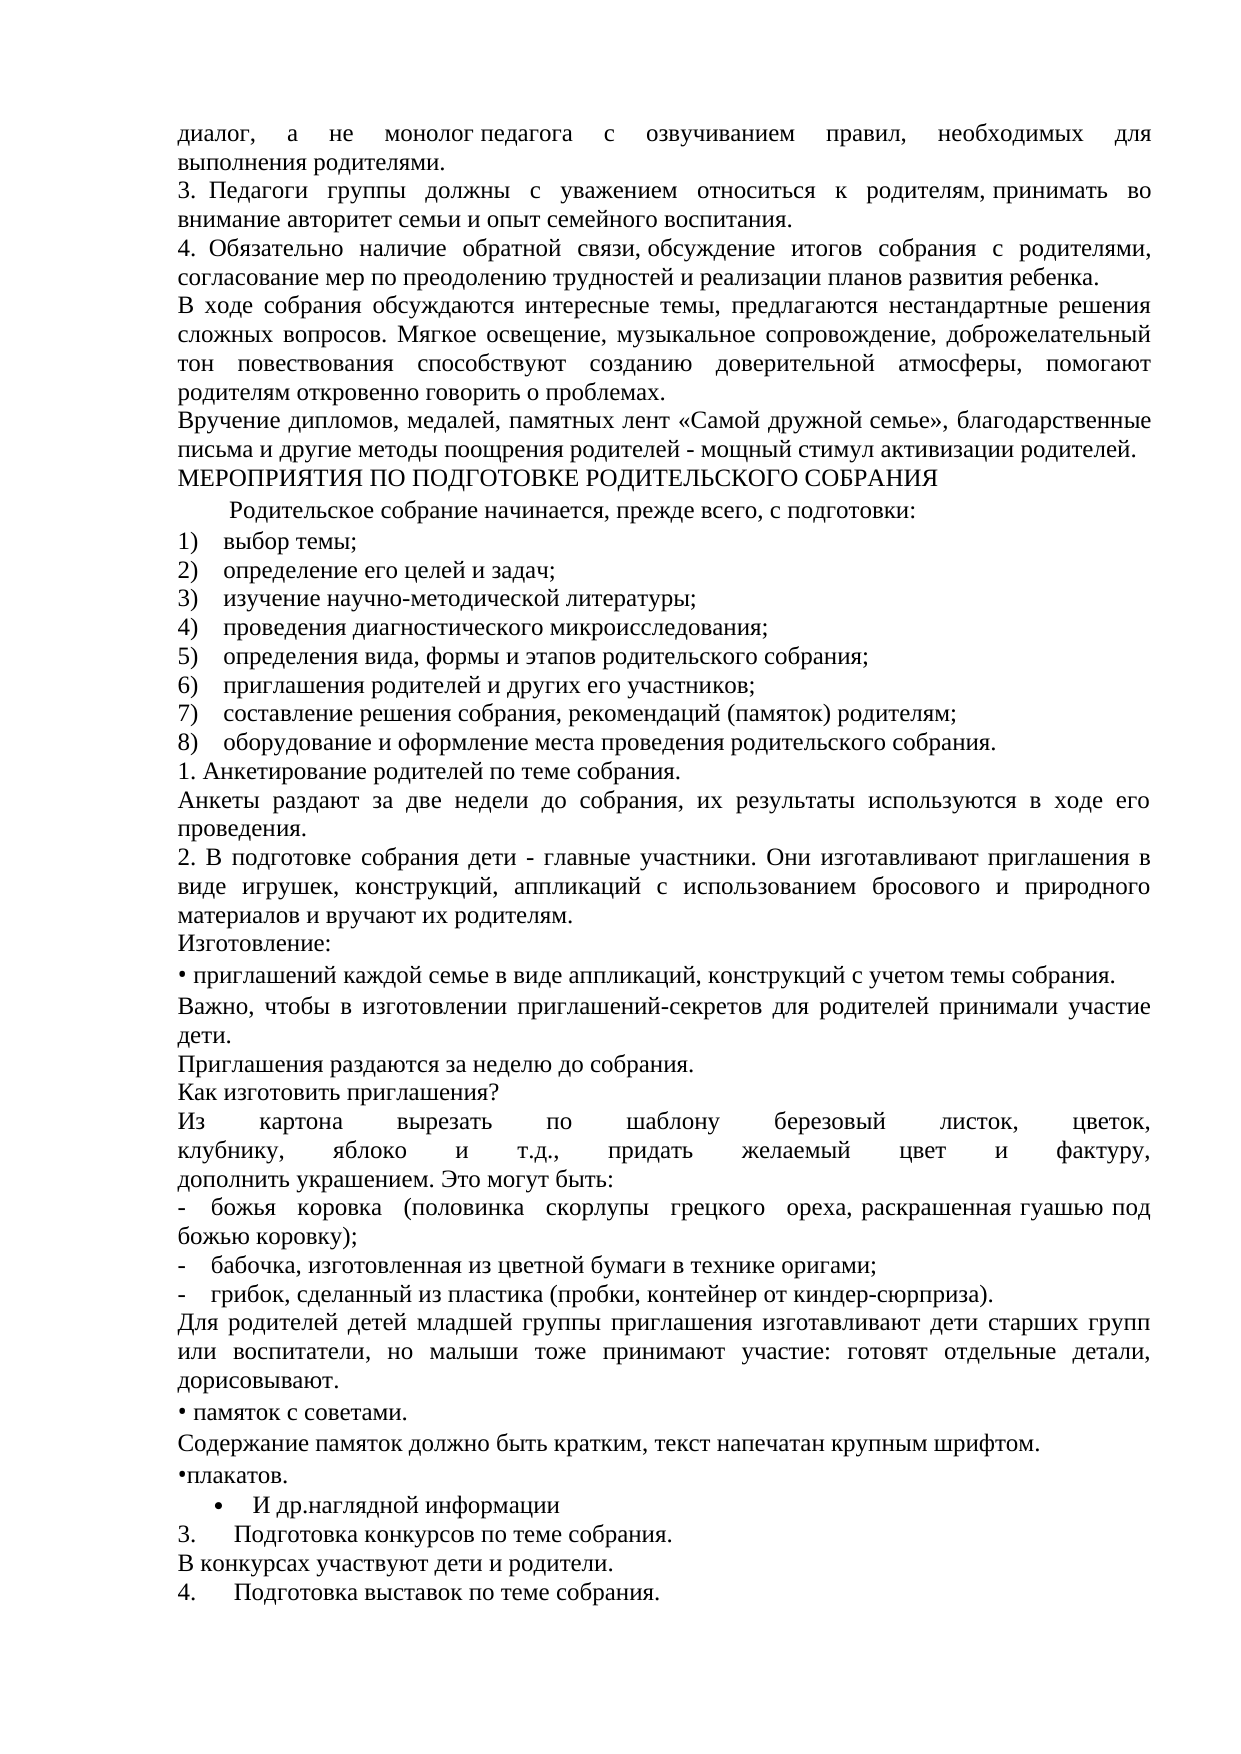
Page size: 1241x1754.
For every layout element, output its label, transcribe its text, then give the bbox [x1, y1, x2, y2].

text 8) оборудование и оформление места проведения родительского собрания. [177, 727, 1152, 756]
text 1. Анкетирование родителей по теме собрания. [177, 756, 1152, 785]
text 3. Подготовка конкурсов по теме собрания. [177, 1519, 1152, 1548]
text 3) изучение научно-методической литературы; [177, 583, 1152, 612]
text Для родителей детей младшей группы приглашения изготавливают дети старших групп или воспитатели, но малыши тоже принимают участие: готовят отдельные детали, дорисовывают. [177, 1307, 1152, 1394]
text В ходе собрания обсуждаются интересные темы, предлагаются нестандартные решения сложных вопросов. Мягкое освещение, музыкальное сопровождение, доброжелательный тон повествования способствуют созданию доверительной атмосферы, помогают родителям откровенно говорить о проблемах. [177, 291, 1152, 406]
text Анкеты раздают за две недели до собрания, их результаты используются в ходе его проведения. [177, 785, 1152, 842]
text 4) проведения диагностического микроисследования; [177, 612, 1152, 641]
list И др.наглядной информации [215, 1491, 1152, 1519]
text 3. Педагоги группы должны с уважением относиться к родителям, принимать во внимание авторитет семьи и опыт семейного воспитания. [177, 176, 1152, 233]
text Вручение дипломов, медалей, памятных лент «Самой дружной семье», благодарственные письма и другие методы поощрения родителей - мощный стимул активизации родителей. [177, 406, 1152, 463]
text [177, 118, 1152, 176]
text - грибок, сделанный из пластика (пробки, контейнер от киндер-сюрприза). [177, 1279, 1152, 1307]
text - бабочка, изготовленная из цветной бумаги в технике оригами; [177, 1250, 1152, 1279]
text Как изготовить приглашения? [177, 1077, 1152, 1106]
text Из картона вырезать по шаблону березовый листок, цветок, клубнику, яблоко и т.д., придать желаемый цвет и фактуру, дополнить украшением. Это могут быть: [177, 1106, 1152, 1192]
text - божья коровка (половинка скорлупы грецкого ореха, раскрашенная гуашью под божью коровку); [177, 1192, 1152, 1250]
text 6) приглашения родителей и других его участников; [177, 670, 1152, 698]
text МЕРОПРИЯТИЯ ПО ПОДГОТОВКЕ РОДИТЕЛЬСКОГО СОБРАНИЯ [177, 463, 1152, 492]
text 2. В подготовке собрания дети - главные участники. Они изготавливают приглашения в виде игрушек, конструкций, аппликаций с использованием бросового и природного материалов и вручают их родителям. [177, 842, 1152, 928]
text • памяток с советами. [177, 1394, 1152, 1428]
text • приглашений каждой семье в виде аппликаций, конструкций с учетом темы собрания. [177, 957, 1152, 991]
text Важно, чтобы в изготовлении приглашений-секретов для родителей принимали участие дети. [177, 991, 1152, 1049]
text 4. Подготовка выставок по теме собрания. [177, 1577, 1152, 1606]
text 7) составление решения собрания, рекомендаций (памяток) родителям; [177, 698, 1152, 727]
text Приглашения раздаются за неделю до собрания. [177, 1049, 1152, 1077]
text •плакатов. [177, 1457, 1152, 1491]
text Изготовление: [177, 928, 1152, 957]
text Родительское собрание начинается, прежде всего, с подготовки: [177, 492, 1152, 526]
text 4. Обязательно наличие обратной связи, обсуждение итогов собрания с родителями, согласование мер по преодолению трудностей и реализации планов развития ребенка. [177, 233, 1152, 291]
text 2) определение его целей и задач; [177, 555, 1152, 583]
text Содержание памяток должно быть кратким, текст напечатан крупным шрифтом. [177, 1428, 1152, 1457]
text В конкурсах участвуют дети и родители. [177, 1548, 1152, 1577]
text 5) определения вида, формы и этапов родительского собрания; [177, 641, 1152, 670]
text 1) выбор темы; [177, 526, 1152, 555]
